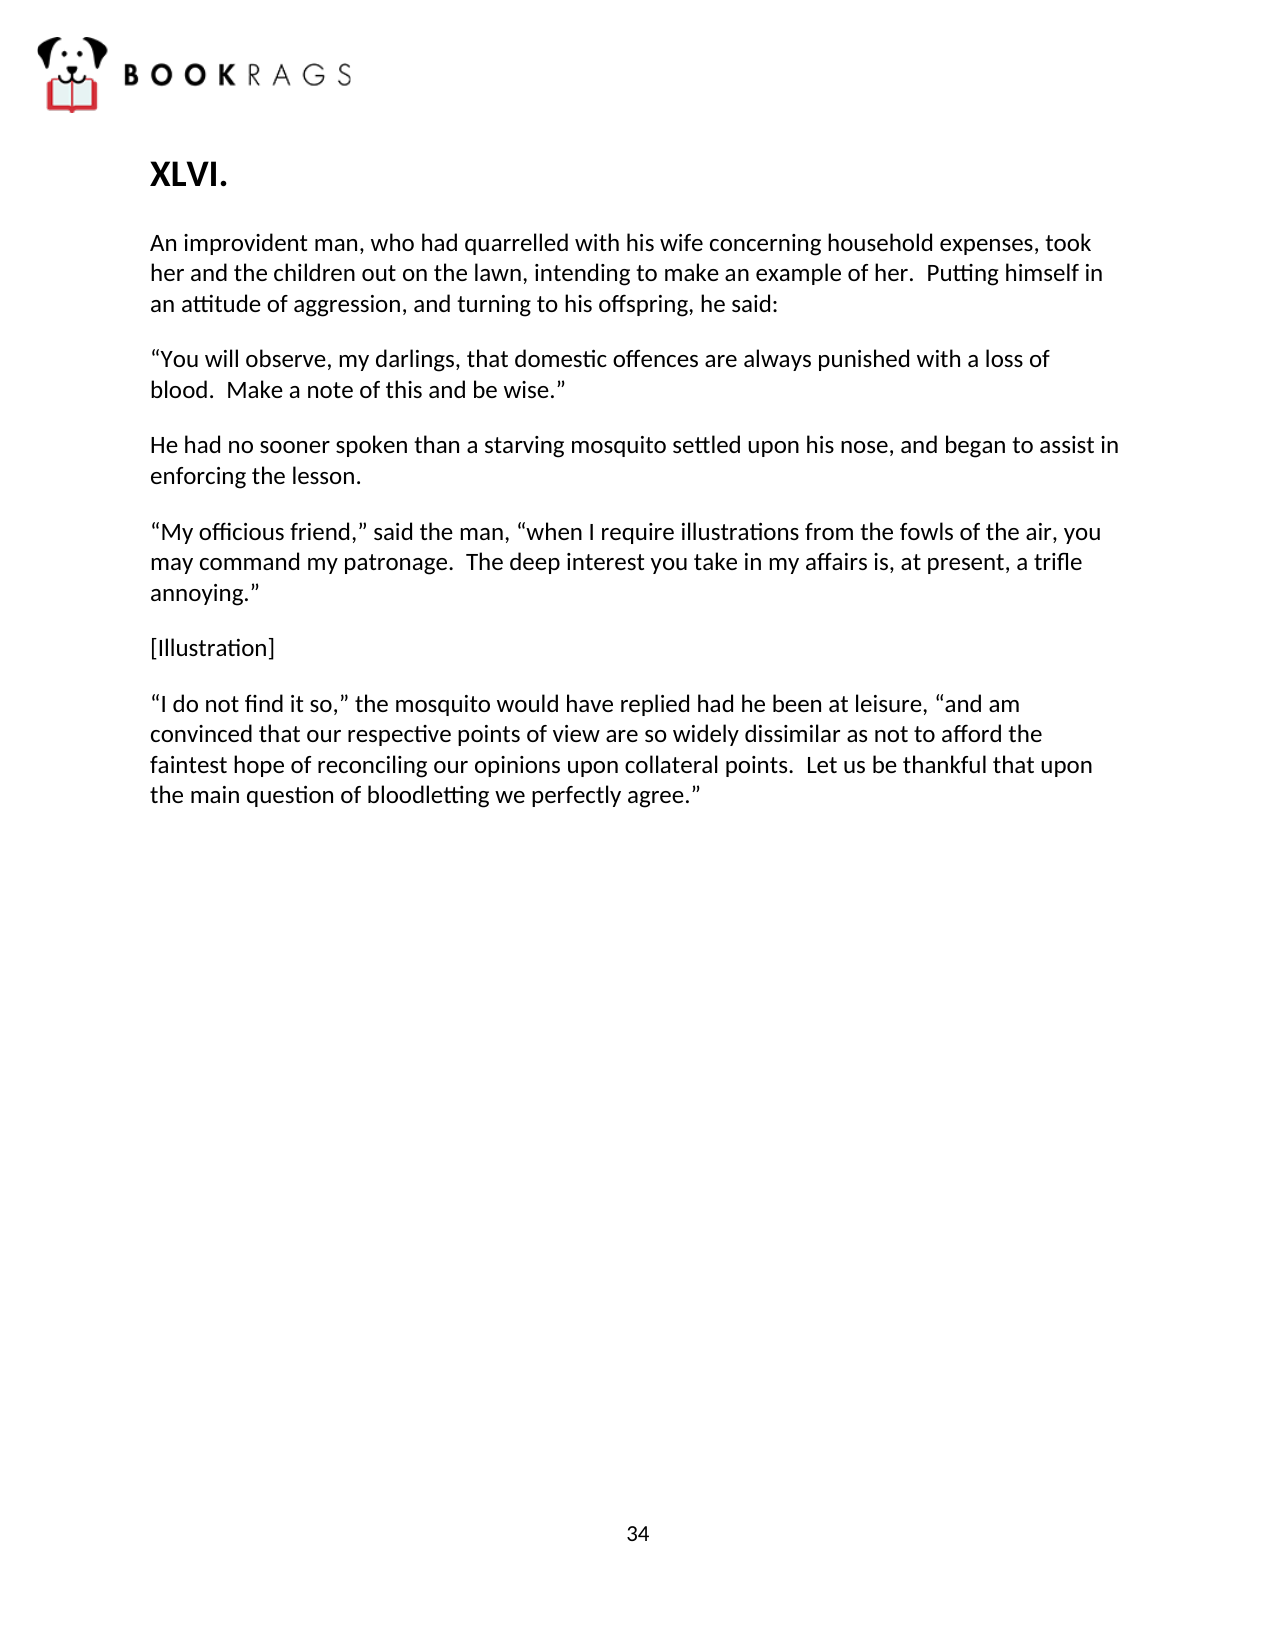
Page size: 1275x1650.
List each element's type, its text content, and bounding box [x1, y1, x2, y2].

text XLVI. [150, 150, 1125, 196]
text “You will observe, my darlings, that domestic offences are always punished with a loss of blood. Make a note of this and be wise.” [150, 343, 1125, 404]
text He had no sooner spoken than a starving mosquito settled upon his nose, and began to assist in enforcing the lesson. [150, 429, 1125, 491]
picture [37, 37, 351, 113]
text “My officious friend,” said the man, “when I require illustrations from the fowls of the air, you may command my patronage. The deep interest you take in my affairs is, at present, a trifle annoying.” [150, 516, 1125, 607]
text An improvident man, who had quarrelled with his wife concerning household expenses, took her and the children out on the lawn, intending to make an example of her. Putting himself in an attitude of aggression, and turning to his offspring, he said: [150, 227, 1125, 318]
text “I do not find it so,” the mosquito would have replied had he been at leisure, “and am convinced that our respective points of view are so widely dissimilar as not to afford the faintest hope of reconciling our opinions upon collateral points. Let us be thankful that upon the main question of bloodletting we perfectly agree.” [150, 688, 1125, 810]
text [Illustration] [150, 632, 1125, 663]
